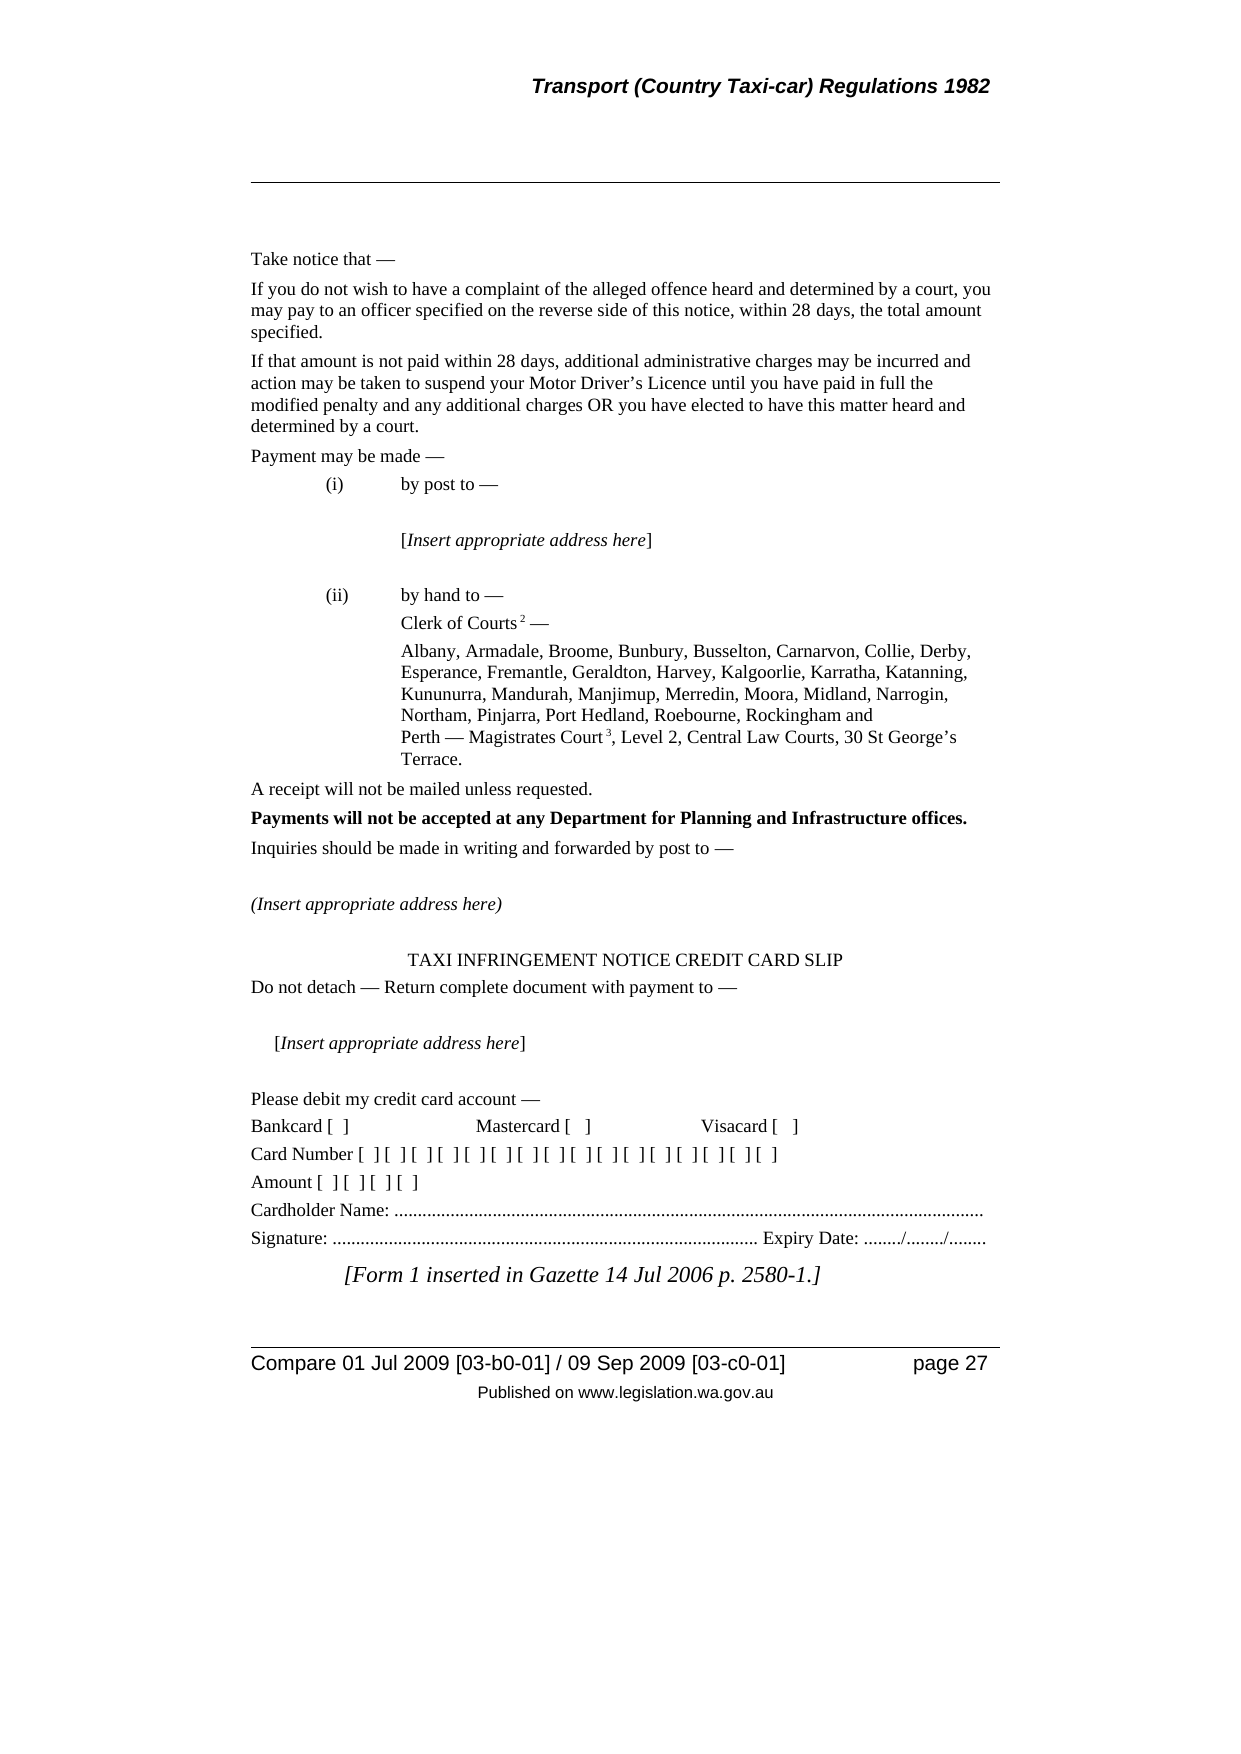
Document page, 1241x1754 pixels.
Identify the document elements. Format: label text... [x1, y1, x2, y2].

text Signature: ........................................................................................... Expiry Date: ......../......../........ [251, 1227, 1000, 1248]
text Payment may be made — [251, 445, 1000, 467]
text [Form 1 inserted in Gazette 14 Jul 2006 p. 2580-1.] [251, 1261, 1000, 1287]
text Do not detach — Return complete document with payment to — [251, 976, 1000, 998]
text [Insert appropriate address here] [274, 1032, 1000, 1053]
text Card Number [ ] [ ] [ ] [ ] [ ] [ ] [ ] [ ] [ ] [ ] [ ] [ ] [ ] [ ] [ ] [ ] [251, 1143, 1000, 1165]
text A receipt will not be mailed unless requested. [251, 777, 1000, 799]
text If you do not wish to have a complaint of the alleged offence heard and determined by a court, you may pay to an officer specified on the reverse side of this notice, within 28 days, the total amount specified. [251, 277, 1000, 342]
text Clerk of Courts 2 — [251, 612, 1000, 633]
text [Insert appropriate address here] [251, 528, 1000, 550]
text Payments will not be accepted at any Department for Planning and Infrastructure offices. [251, 807, 1000, 829]
text Please debit my credit card account — [251, 1087, 1000, 1109]
text (Insert appropriate address here) [251, 893, 1000, 914]
text Bankcard [ ] Mastercard [ ] Visacard [ ] [251, 1115, 1000, 1137]
text (ii) by hand to — [251, 584, 1000, 606]
text (i) by post to — [251, 473, 1000, 494]
text Cardholder Name: .............................................................................................................................. [251, 1199, 1000, 1220]
text TAXI INFRINGEMENT NOTICE CREDIT CARD SLIP [251, 948, 1000, 970]
text Albany, Armadale, Broome, Bunbury, Busselton, Carnarvon, Collie, Derby, Esperance, Fremantle, Geraldton, Harvey, Kalgoorlie, Karratha, Katanning, Kununurra, Mandurah, Manjimup, Merredin, Moora, Midland, Narrogin, Northam, Pinjarra, Port Hedland, Roebourne, Rockingham and Perth — Magistrates Court 3, Level 2, Central Law Courts, 30 St George’s Terrace. [251, 640, 1000, 769]
text Inquiries should be made in writing and forwarded by post to — [251, 837, 1000, 859]
text Amount [ ] [ ] [ ] [ ] [251, 1171, 1000, 1192]
text Take notice that — [251, 247, 1000, 269]
text If that amount is not paid within 28 days, additional administrative charges may be incurred and action may be taken to suspend your Motor Driver’s Licence until you have paid in full the modified penalty and any additional charges OR you have elected to have this matter heard and determined by a court. [251, 350, 1000, 437]
